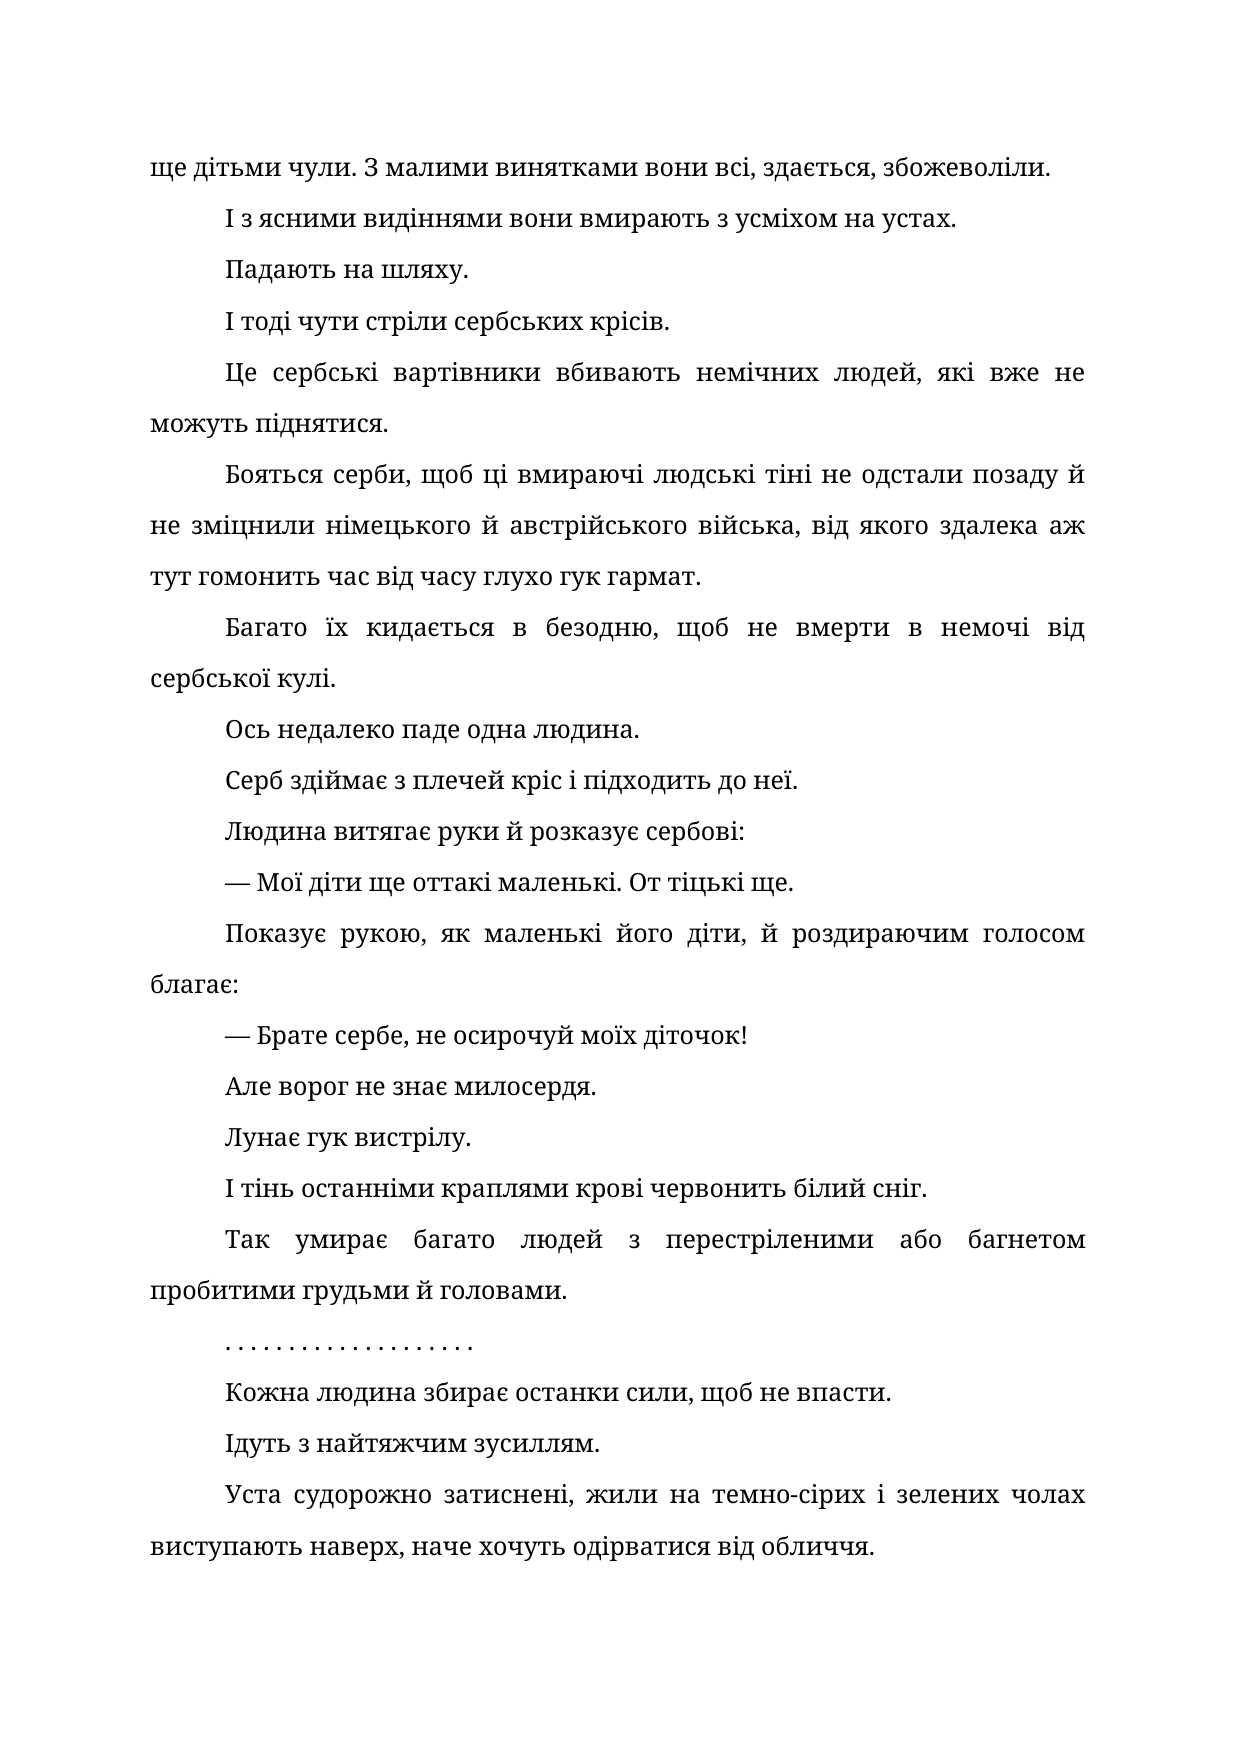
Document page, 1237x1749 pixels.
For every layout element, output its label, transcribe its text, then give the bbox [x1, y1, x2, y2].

text Уста судорожно затиснені, жили на темно-сірих і зелених чолах виступають наверх, наче хочуть одірватися від обличчя. [150, 1477, 1086, 1562]
text Це сербські вартівники вбивають немічних людей, які вже не можуть піднятися. [150, 354, 1086, 439]
text Ось недалеко паде одна людина. [150, 711, 1086, 746]
text Лунає гук вистрілу. [150, 1120, 1086, 1154]
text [150, 150, 1086, 184]
text І тінь останніми краплями крові червонить білий сніг. [150, 1171, 1086, 1205]
text . . . . . . . . . . . . . . . . . . . . [150, 1324, 1086, 1358]
text — Мої діти ще оттакі маленькі. От тіцькі ще. [150, 864, 1086, 899]
text Ідуть з найтяжчим зусиллям. [150, 1426, 1086, 1460]
text Людина витягає руки й розказує сербові: [150, 813, 1086, 848]
text — Брате сербе, не осирочуй моїх діточок! [150, 1018, 1086, 1052]
text Бояться серби, щоб ці вмираючі людські тіні не одстали позаду й не зміцнили німецького й австрійського війська, від якого здалека аж тут гомонить час від часу глухо гук гармат. [150, 456, 1086, 592]
text І з ясними видіннями вони вмирають з усміхом на устах. [150, 201, 1086, 235]
text Показує рукою, як маленькі його діти, й роздираючим голосом благає: [150, 916, 1086, 1001]
text Багато їх кидається в безодню, щоб не вмерти в немочі від сербської кулі. [150, 609, 1086, 694]
text Серб здіймає з плечей кріс і підходить до неї. [150, 762, 1086, 797]
text Падають на шляху. [150, 252, 1086, 286]
text Кожна людина збирає останки сили, щоб не впасти. [150, 1375, 1086, 1409]
text Так умирає багато людей з перестріленими або багнетом пробитими грудьми й головами. [150, 1222, 1086, 1307]
text Але ворог не знає милосердя. [150, 1069, 1086, 1103]
text І тоді чути стріли сербських крісів. [150, 303, 1086, 337]
